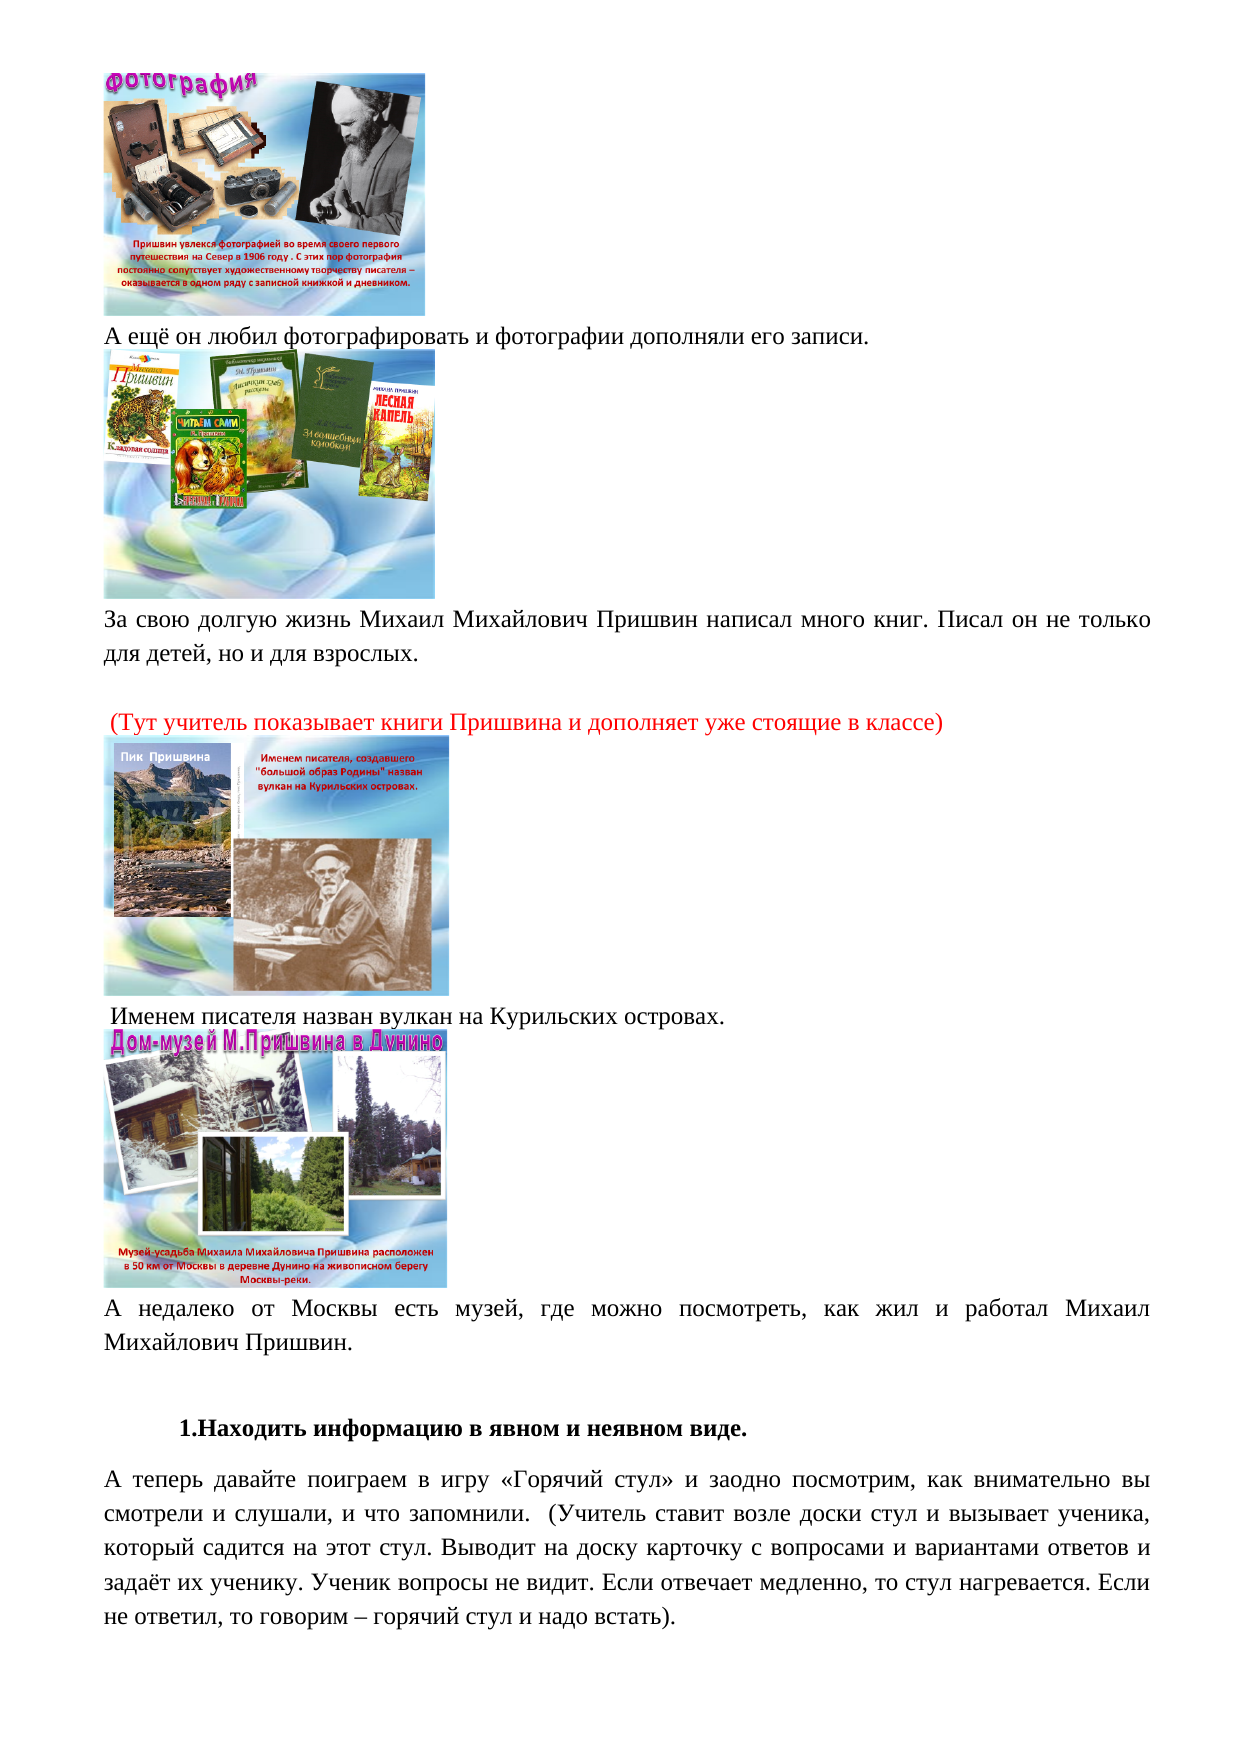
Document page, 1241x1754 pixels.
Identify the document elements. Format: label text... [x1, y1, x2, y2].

text А недалеко от Москвы есть музей, где можно посмотреть, как жил и работал Михаил Михайлович Пришвин. [103, 1287, 1152, 1356]
text А теперь давайте поиграем в игру «Горячий стул» и заодно посмотрим, как внимательно вы смотрели и слушали, и что запомнили. (Учитель ставит возле доски стул и вызывает ученика, который садится на этот стул. Выводит на доску карточку с вопросами и вариантами ответов и задаёт их ученику. Ученик вопросы не видит. Если отвечает медленно, то стул нагревается. Если не ответил, то говорим – горячий стул и надо встать). [103, 1458, 1152, 1630]
text За свою долгую жизнь Михаил Михайлович Пришвин написал много книг. Писал он не только для детей, но и для взрослых. [103, 598, 1152, 667]
picture [103, 1029, 448, 1288]
list 1.Находить информацию в явном и неявном виде. [178, 1407, 1152, 1441]
picture [103, 735, 450, 996]
text А ещё он любил фотографировать и фотографии дополняли его записи. [103, 315, 1152, 350]
text (Тут учитель показывает книги Пришвина и дополняет уже стоящие в классе) [103, 701, 1152, 736]
picture [103, 73, 426, 316]
picture [103, 349, 435, 599]
text Именем писателя назван вулкан на Курильских островах. [103, 995, 1152, 1029]
